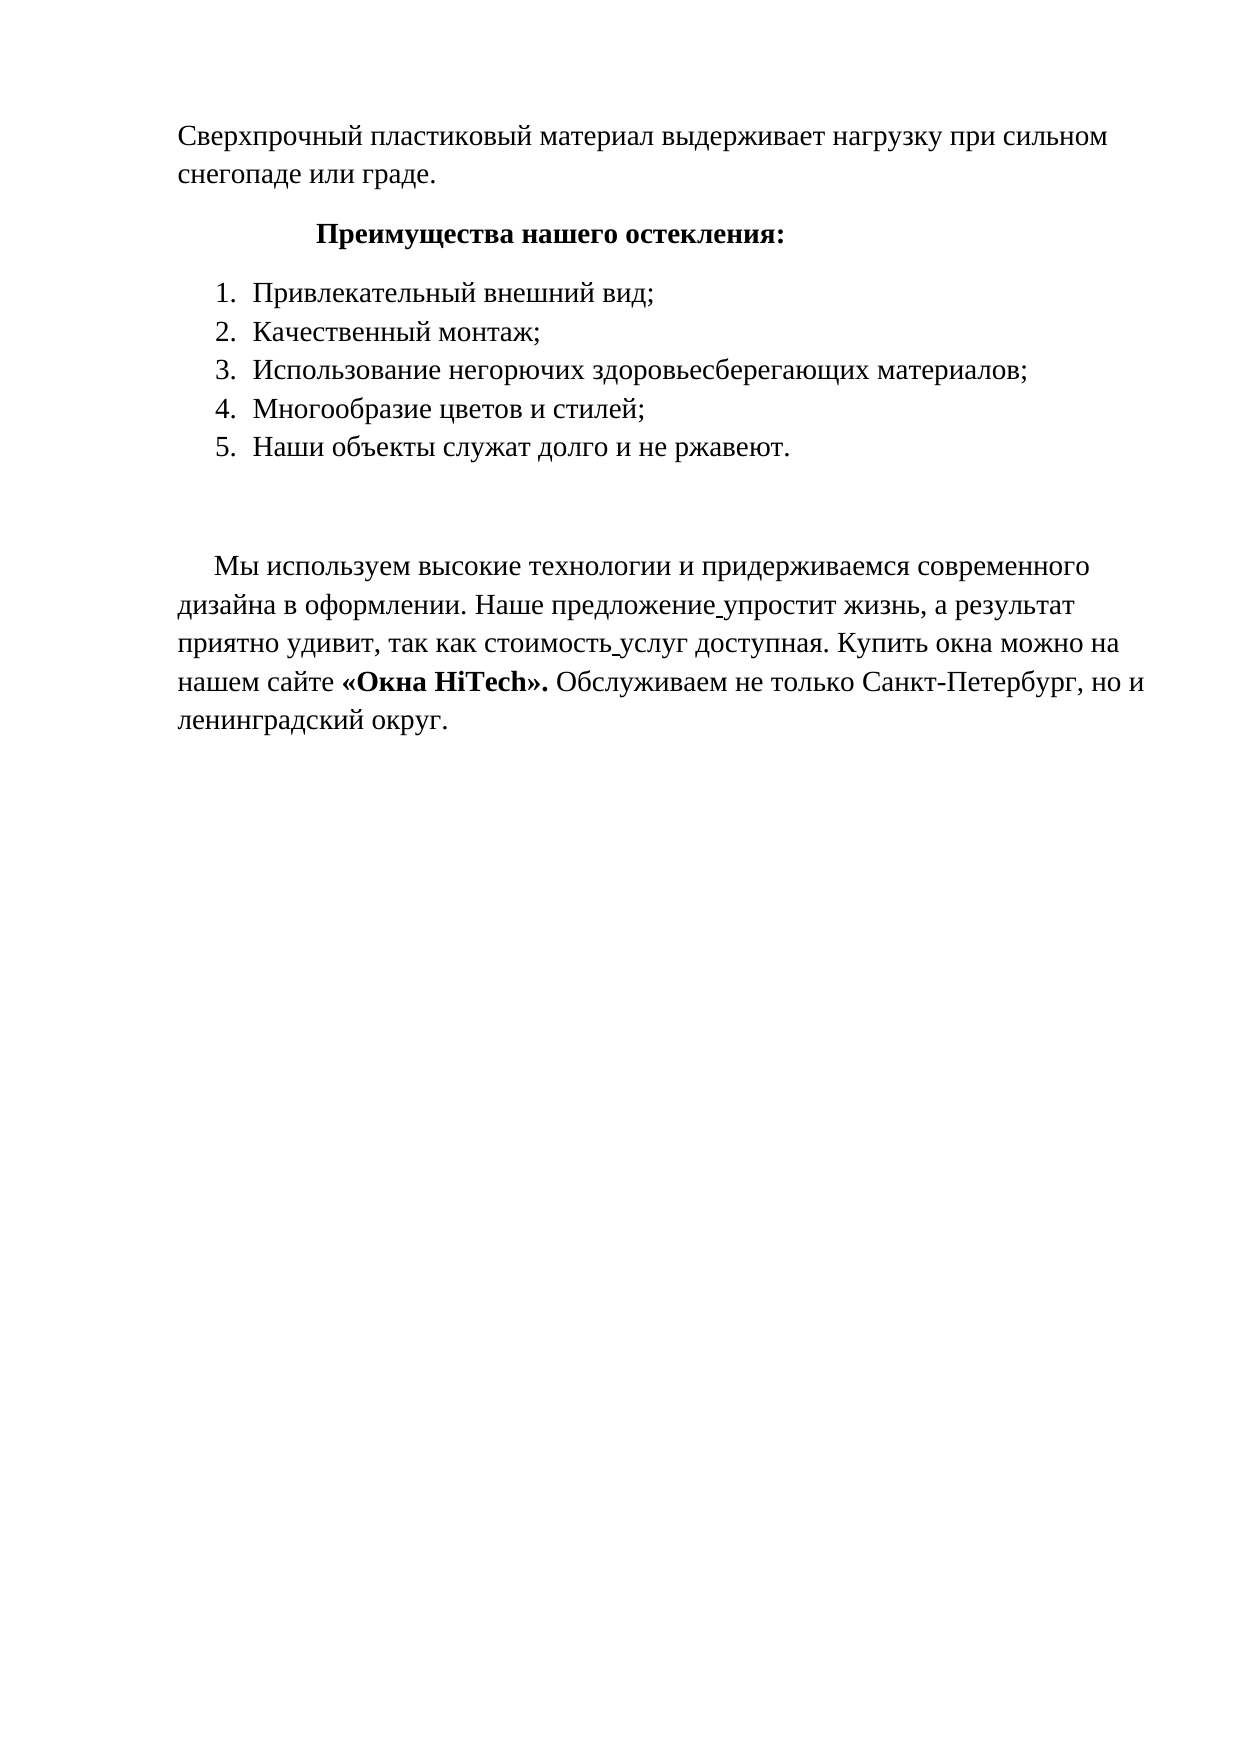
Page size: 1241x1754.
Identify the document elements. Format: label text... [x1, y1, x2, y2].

list Использование негорючих здоровьесберегающих материалов; [215, 352, 1152, 386]
list Привлекательный внешний вид; [215, 275, 1152, 309]
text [177, 118, 1152, 190]
text Мы используем высокие технологии и придерживаемся современного дизайна в оформлении. Наше предложение упростит жизнь, а результат приятно удивит, так как стоимость услуг доступная. Купить окна можно на нашем сайте «Окна HiTech». Обслуживаем не только Санкт-Петербург, но и ленинградский округ. [177, 548, 1152, 736]
list Многообразие цветов и стилей; [215, 391, 1152, 424]
text Преимущества нашего остекления: [177, 216, 1152, 249]
list Качественный монтаж; [215, 314, 1152, 347]
list Наши объекты служат долго и не ржавеют. [215, 429, 1152, 463]
